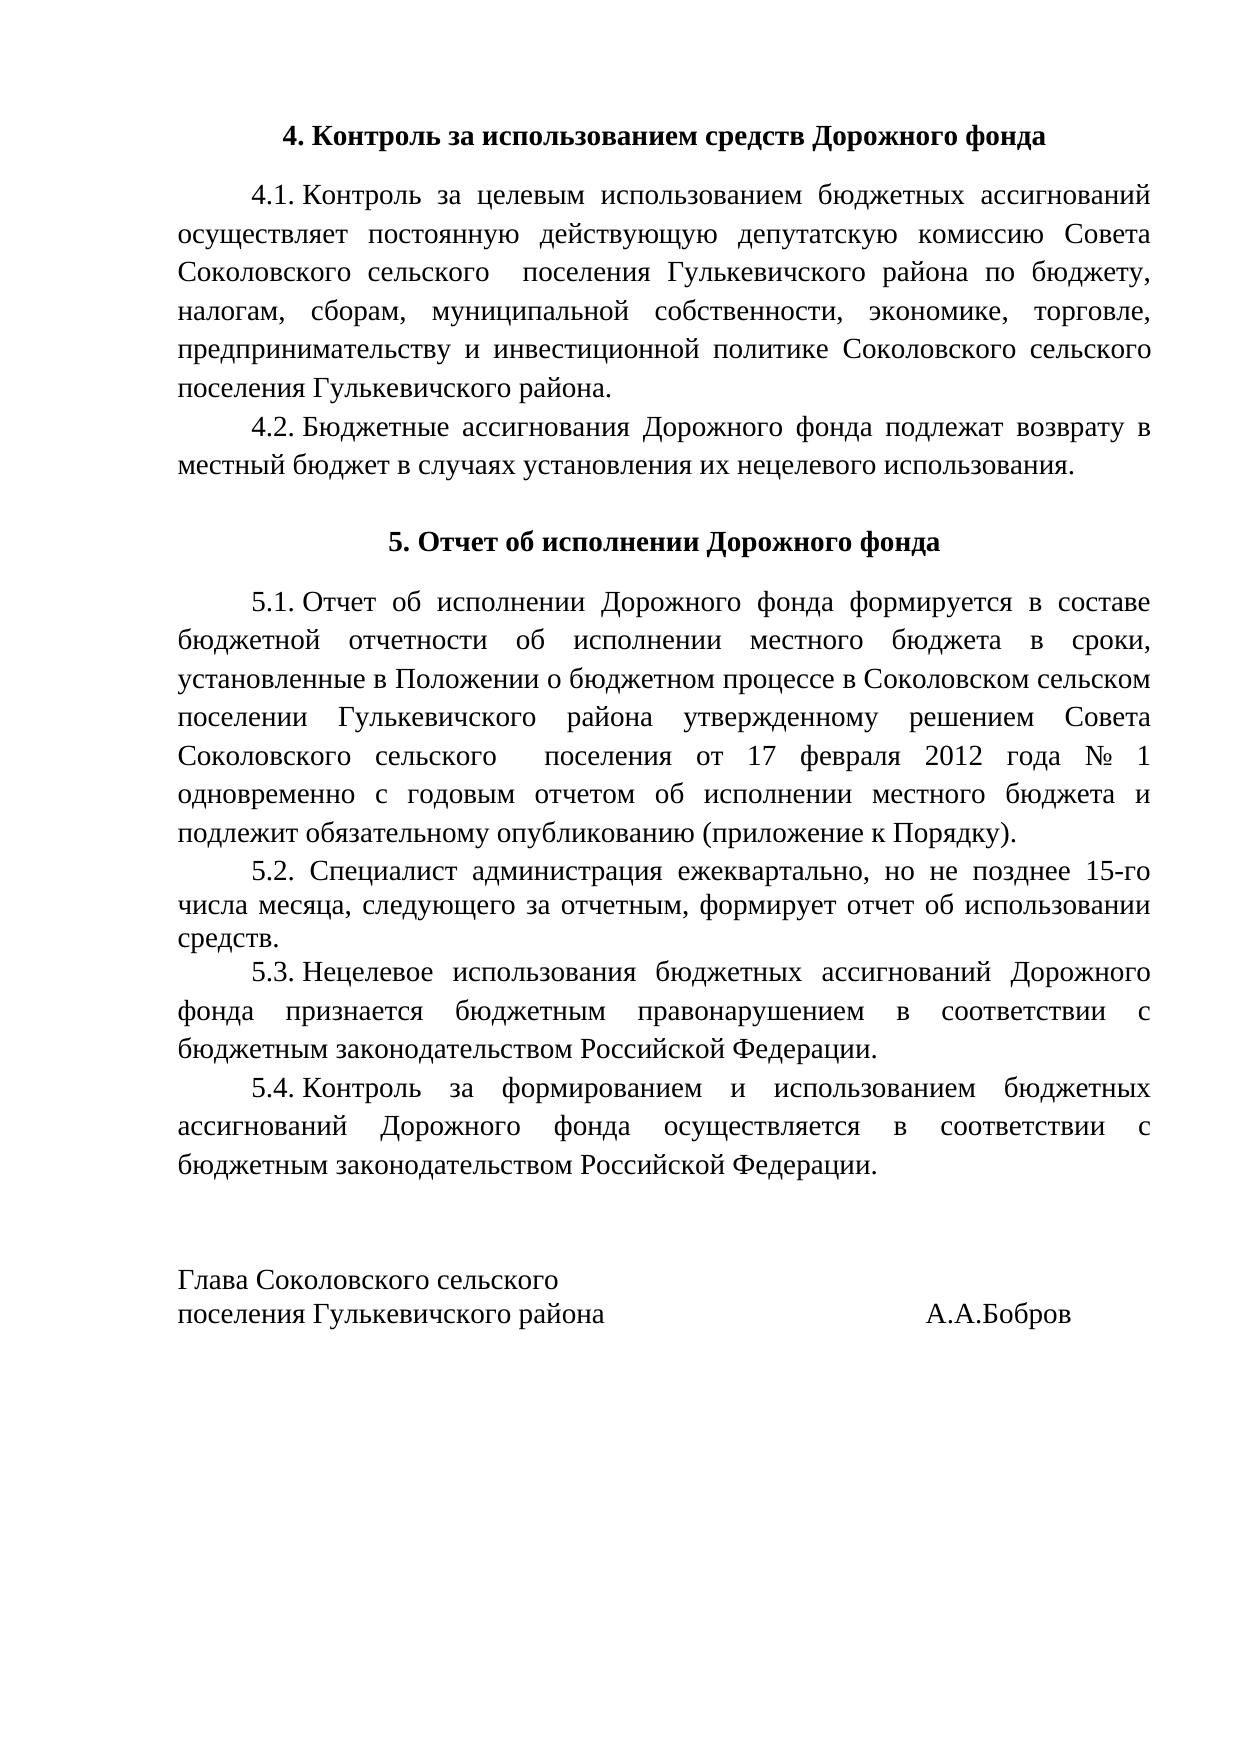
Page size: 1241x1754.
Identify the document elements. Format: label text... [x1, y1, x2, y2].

text 4. Контроль за использованием средств Дорожного фонда [177, 118, 1152, 152]
text 4.1. Контроль за целевым использованием бюджетных ассигнований осуществляет постоянную действующую депутатскую комиссию Совета Соколовского сельского поселения Гулькевичского района по бюджету, налогам, сборам, муниципальной собственности, экономике, торговле, предпринимательству и инвестиционной политике Соколовского сельского поселения Гулькевичского района. [177, 177, 1152, 404]
text 5.3. Нецелевое использования бюджетных ассигнований Дорожного фонда признается бюджетным правонарушением в соответствии с бюджетным законодательством Российской Федерации. [177, 954, 1152, 993]
text Глава Соколовского сельского [177, 1262, 1152, 1296]
text 4.2. Бюджетные ассигнования Дорожного фонда подлежат возврату в местный бюджет в случаях установления их нецелевого использования. [177, 409, 1152, 481]
text 5.2. Специалист администрация ежеквартально, но не позднее 15-го числа месяца, следующего за отчетным, формирует отчет об использовании средств. [177, 853, 1152, 954]
text 5. Отчет об исполнении Дорожного фонда [177, 524, 1152, 558]
text 5.4. Контроль за формированием и использованием бюджетных ассигнований Дорожного фонда осуществляется в соответствии с бюджетным законодательством Российской Федерации. [177, 1070, 1152, 1180]
text поселения Гулькевичского района А.А.Бобров [177, 1296, 1152, 1329]
text 5.3. Нецелевое использования бюджетных ассигнований Дорожного фонда признается бюджетным правонарушением в соответствии с бюджетным законодательством Российской Федерации. [177, 1026, 1152, 1065]
text 5.1. Отчет об исполнении Дорожного фонда формируется в составе бюджетной отчетности об исполнении местного бюджета в сроки, установленные в Положении о бюджетном процессе в Соколовском сельском поселении Гулькевичского района утвержденному решением Совета Соколовского сельского поселения от 17 февраля 2012 года № 1 одновременно с годовым отчетом об исполнении местного бюджета и подлежит обязательному опубликованию (приложение к Порядку). [177, 584, 1152, 848]
